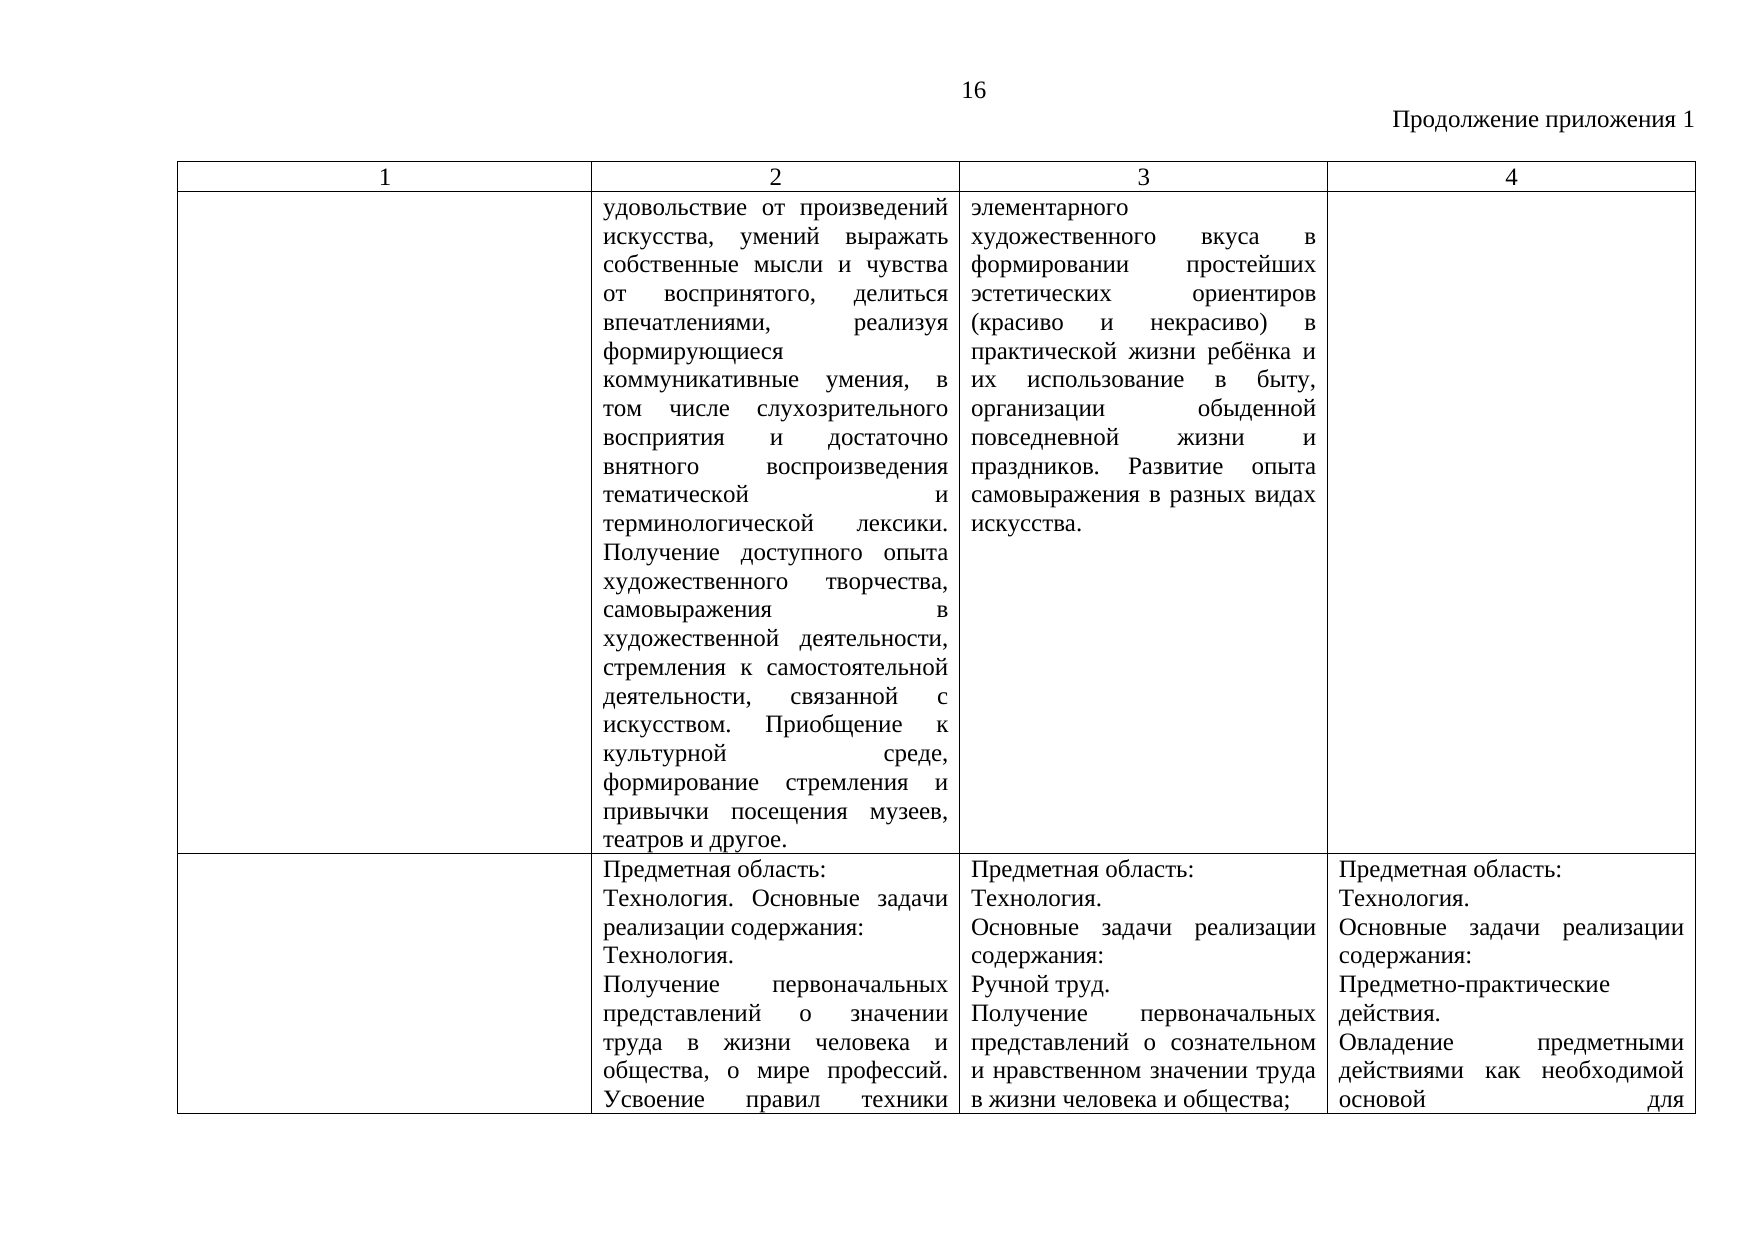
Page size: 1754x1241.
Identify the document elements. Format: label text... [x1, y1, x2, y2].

table_header 1 [178, 162, 591, 191]
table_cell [1328, 854, 1695, 1113]
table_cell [960, 192, 1327, 853]
table_header 3 [960, 162, 1327, 191]
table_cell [960, 854, 1327, 1113]
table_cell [1328, 192, 1695, 853]
table_header 2 [592, 162, 959, 191]
table_cell [178, 192, 591, 853]
table_cell [178, 854, 591, 1113]
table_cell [592, 192, 959, 853]
table_header 4 [1328, 162, 1695, 191]
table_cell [592, 854, 959, 1113]
